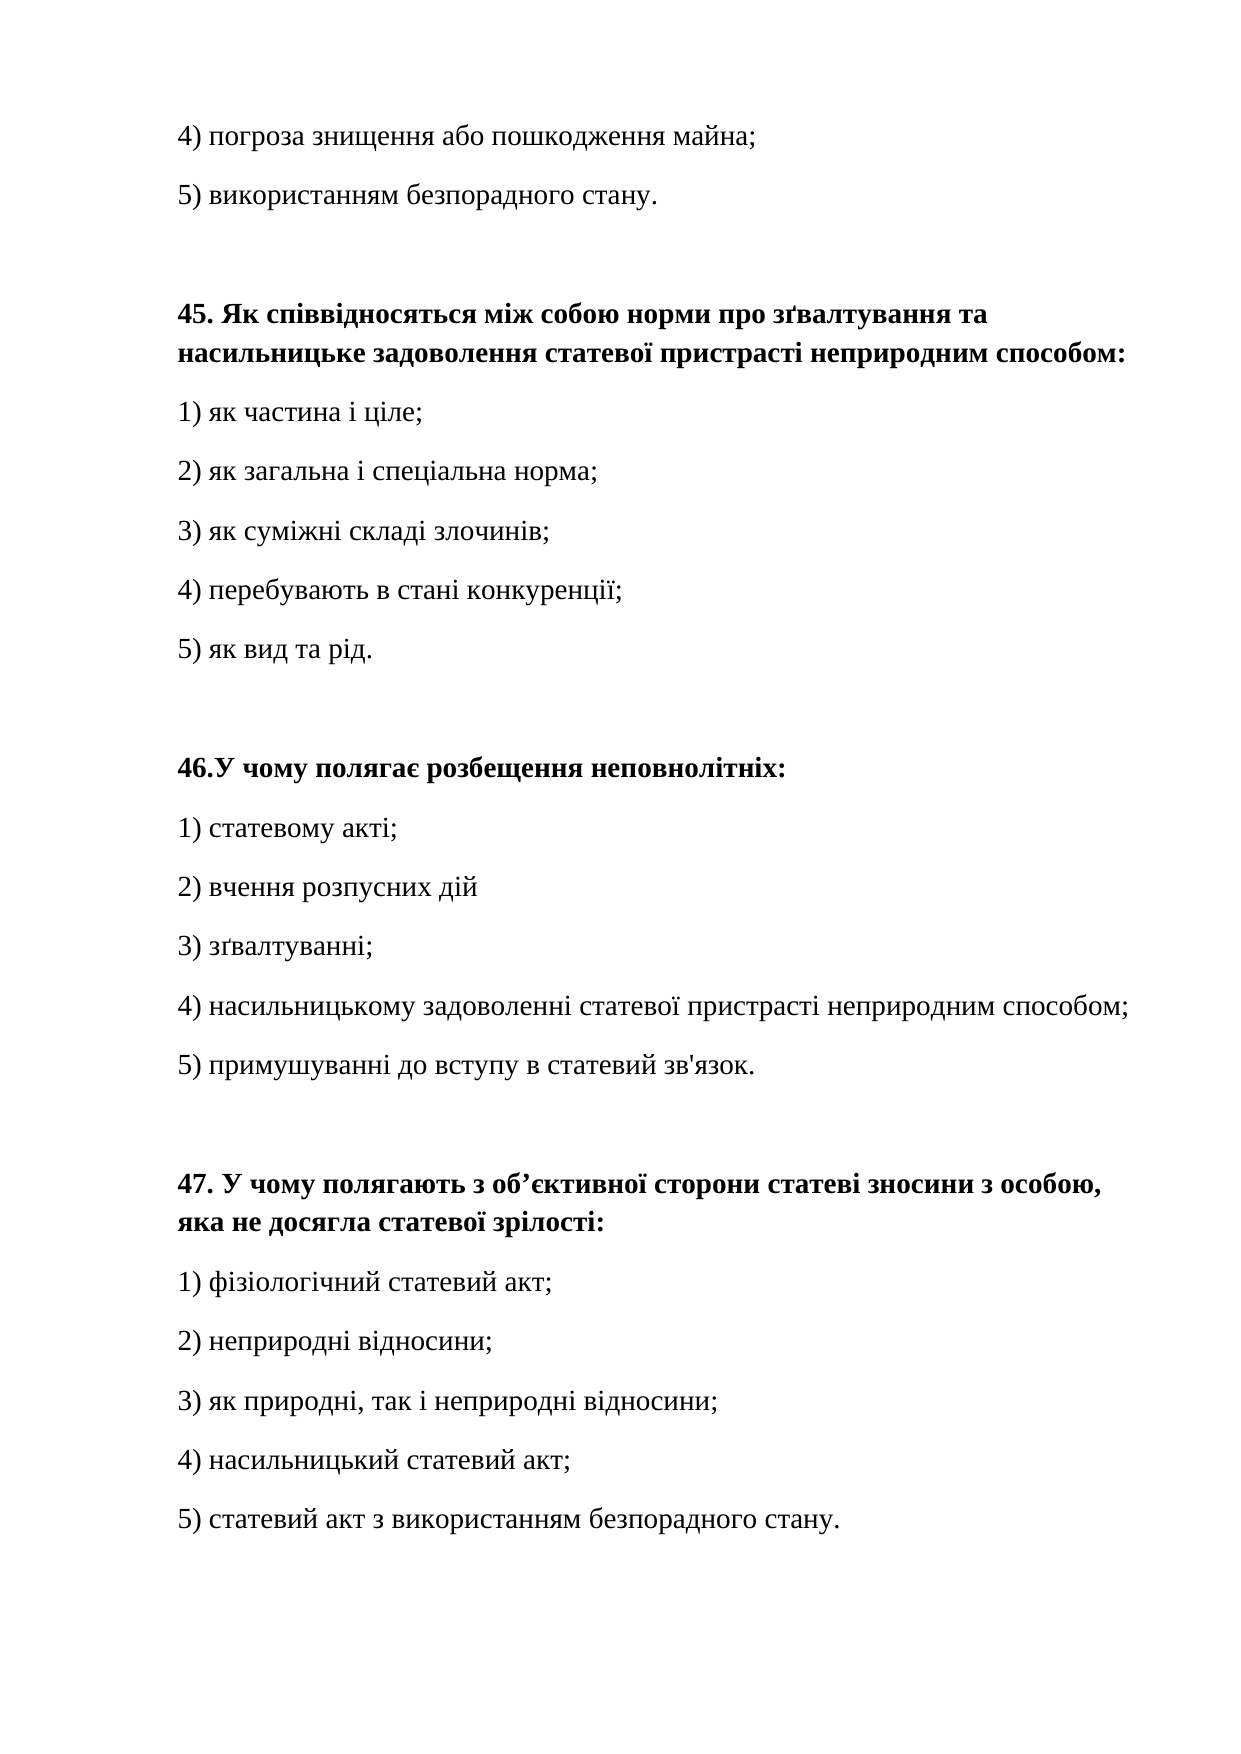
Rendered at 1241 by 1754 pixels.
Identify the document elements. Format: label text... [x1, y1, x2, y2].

text 3) як суміжні складі злочинів; [177, 513, 1152, 546]
text 2) як загальна і спеціальна норма; [177, 453, 1152, 487]
text 1) як частина і ціле; [177, 394, 1152, 428]
text 1) статевому акті; [177, 810, 1152, 843]
text 4) насильницький статевий акт; [177, 1442, 1152, 1476]
text 4) погроза знищення або пошкодження майна; [177, 118, 1152, 152]
text 1) фізіологічний статевий акт; [177, 1264, 1152, 1297]
text 4) насильницькому задоволенні статевої пристрасті неприродним способом; [177, 988, 1152, 1021]
text 3) зґвалтуванні; [177, 928, 1152, 962]
text 5) як вид та рід. [177, 632, 1152, 665]
text 45. Як співвідносяться між собою норми про зґвалтування та насильницьке задоволення статевої пристрасті неприродним способом: [177, 296, 1152, 368]
text 47. У чому полягають з об’єктивної сторони статеві зносини з особою, яка не досягла статевої зрілості: [177, 1166, 1152, 1238]
text 5) статевий акт з використанням безпорадного стану. [177, 1501, 1152, 1535]
text 3) як природні, так і неприродні відносини; [177, 1383, 1152, 1416]
text 2) вчення розпусних дій [177, 869, 1152, 903]
text 5) примушуванні до вступу в статевий зв'язок. [177, 1047, 1152, 1081]
text 46.У чому полягає розбещення неповнолітніх: [177, 750, 1152, 784]
text 5) використанням безпорадного стану. [177, 177, 1152, 211]
text 2) неприродні відносини; [177, 1323, 1152, 1357]
text 4) перебувають в стані конкуренції; [177, 572, 1152, 606]
